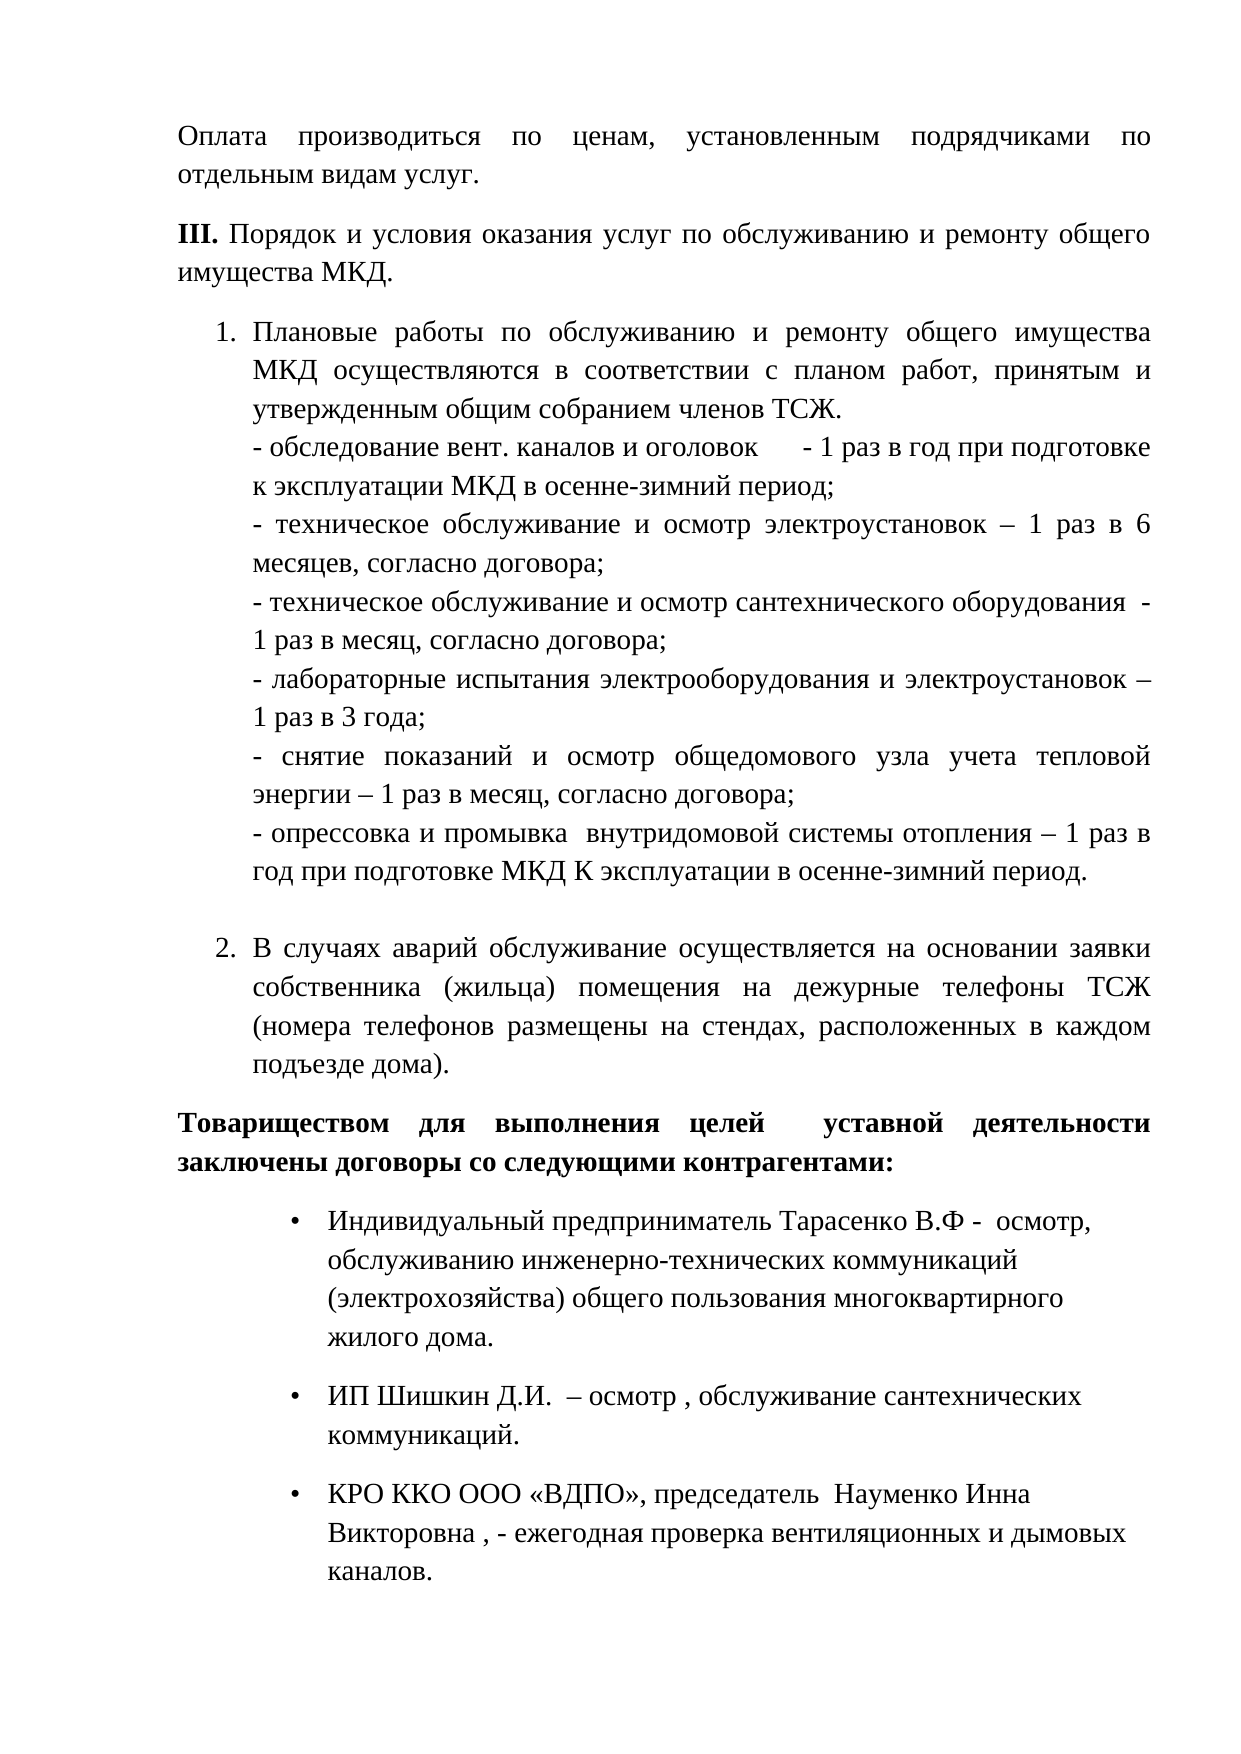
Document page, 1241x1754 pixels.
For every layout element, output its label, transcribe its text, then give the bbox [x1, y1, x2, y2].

list В случаях аварий обслуживание осуществляется на основании заявки собственника (жильца) помещения на дежурные телефоны ТСЖ (номера телефонов размещены на стендах, расположенных в каждом подъезде дома). [215, 931, 1152, 1080]
list - обследование вент. каналов и оголовок - 1 раз в год при подготовке к эксплуатации МКД в осенне-зимний период; [252, 429, 1152, 502]
list ИП Шишкин Д.И. – осмотр , обслуживание сантехнических коммуникаций. [290, 1378, 1152, 1451]
text III. Порядок и условия оказания услуг по обслуживанию и ремонту общего имущества МКД. [177, 216, 1152, 288]
text Товариществом для выполнения целей уставной деятельности заключены договоры со следующими контрагентами: [177, 1106, 1152, 1178]
list - снятие показаний и осмотр общедомового узла учета тепловой энергии – 1 раз в месяц, согласно договора; [252, 738, 1152, 810]
list КРО ККО ООО «ВДПО», председатель Науменко Инна Викторовна , - ежегодная проверка вентиляционных и дымовых каналов. [290, 1476, 1152, 1587]
list - техническое обслуживание и осмотр сантехнического оборудования - 1 раз в месяц, согласно договора; [252, 584, 1152, 656]
list - лабораторные испытания электрооборудования и электроустановок – 1 раз в 3 года; [252, 661, 1152, 733]
list - техническое обслуживание и осмотр электроустановок – 1 раз в 6 месяцев, согласно договора; [252, 507, 1152, 579]
text Оплата производиться по ценам, установленным подрядчиками по отдельным видам услуг. [177, 118, 1152, 190]
list Индивидуальный предприниматель Тарасенко В.Ф - осмотр, обслуживанию инженерно-технических коммуникаций (электрохозяйства) общего пользования многоквартирного жилого дома. [290, 1203, 1152, 1353]
list Плановые работы по обслуживанию и ремонту общего имущества МКД осуществляются в соответствии с планом работ, принятым и утвержденным общим собранием членов ТСЖ. [215, 314, 1152, 424]
list - опрессовка и промывка внутридомовой системы отопления – 1 раз в год при подготовке МКД К эксплуатации в осенне-зимний период. [252, 815, 1152, 887]
